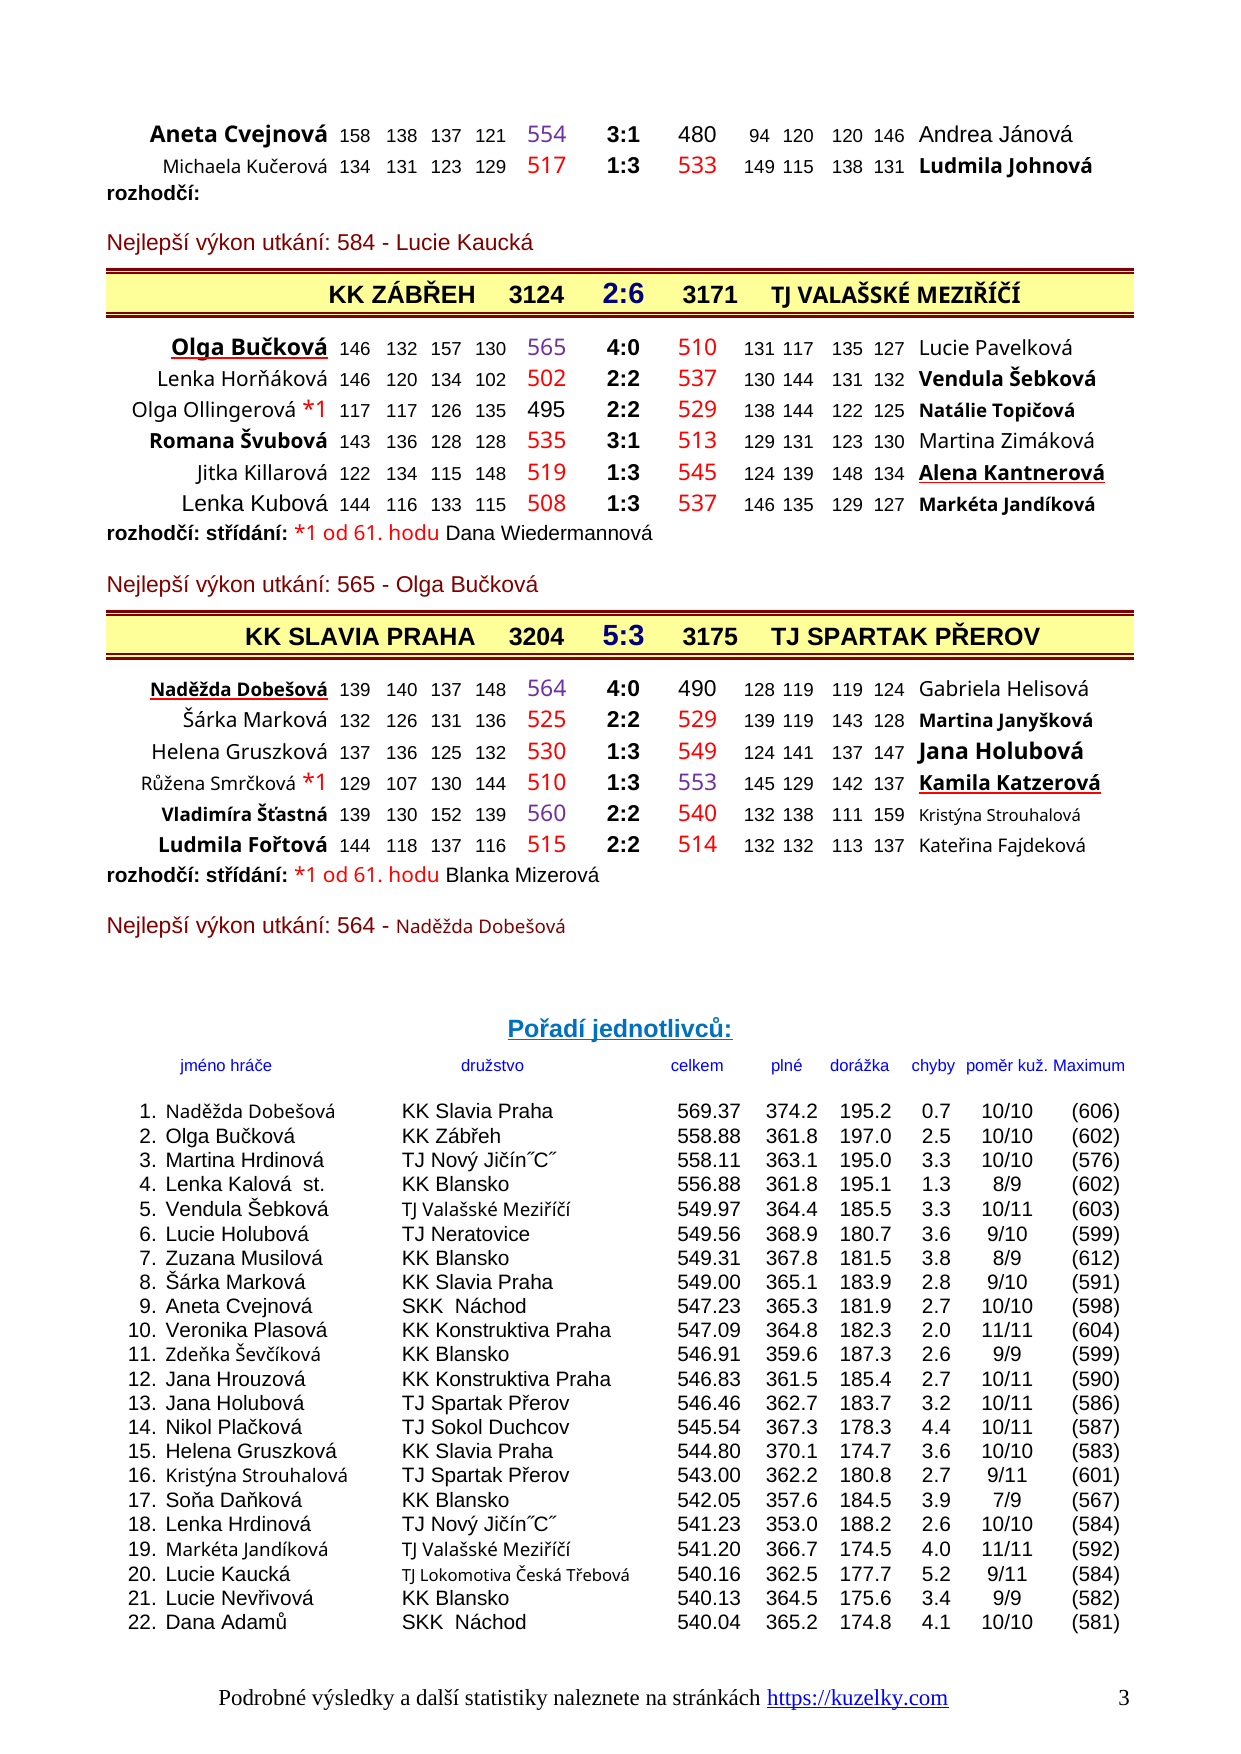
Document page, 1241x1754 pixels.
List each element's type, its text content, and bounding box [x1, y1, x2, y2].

text 12. Jana Hrouzová KK Konstruktiva Praha 546.83 361.5 185.4 2.7 10/11 (590) [106, 1367, 1134, 1391]
text 8. Šárka Marková KK Slavia Praha 549.00 365.1 183.9 2.8 9/10 (591) [106, 1269, 1134, 1293]
text 15. Helena Gruszková KK Slavia Praha 544.80 370.1 174.7 3.6 10/10 (583) [106, 1439, 1134, 1463]
text Olga Ollingerová *1 117 117 126 135 495 2:2 529 138 144 122 125 Natálie Topičová [106, 393, 1134, 424]
text Nejlepší výkon utkání: 564 - Naděžda Dobešová [106, 912, 1134, 939]
text Jitka Killarová 122 134 115 148 519 1:3 545 124 139 148 134 Alena Kantnerová [106, 456, 1134, 487]
text 1. Naděžda Dobešová KK Slavia Praha 569.37 374.2 195.2 0.7 10/10 (606) [106, 1099, 1134, 1124]
text Nejlepší výkon utkání: 584 - Lucie Kaucká [106, 228, 1134, 255]
text 3. Martina Hrdinová TJ Nový Jičín˝C˝ 558.11 363.1 195.0 3.3 10/10 (576) [106, 1148, 1134, 1172]
text 10. Veronika Plasová KK Konstruktiva Praha 547.09 364.8 182.3 2.0 11/11 (604) [106, 1317, 1134, 1341]
text 2. Olga Bučková KK Zábřeh 558.88 361.8 197.0 2.5 10/10 (602) [106, 1124, 1134, 1148]
text Helena Gruszková 137 136 125 132 530 1:3 549 124 141 137 147 Jana Holubová [106, 735, 1134, 766]
text 18. Lenka Hrdinová TJ Nový Jičín˝C˝ 541.23 353.0 188.2 2.6 10/10 (584) [106, 1512, 1134, 1536]
text 16. Kristýna Strouhalová TJ Spartak Přerov 543.00 362.2 180.8 2.7 9/11 (601) [106, 1463, 1134, 1488]
text Aneta Cvejnová 158 138 137 121 554 3:1 480 94 120 120 146 Andrea Jánová [106, 118, 1134, 149]
text KK Zábřeh 3124 2:6 3171 TJ Valašské Meziříčí [106, 274, 1134, 312]
text rozhodčí: [106, 181, 1134, 204]
text Šárka Marková 132 126 131 136 525 2:2 529 139 119 143 128 Martina Janyšková [106, 703, 1134, 735]
text Michaela Kučerová 134 131 123 129 517 1:3 533 149 115 138 131 Ludmila Johnová [106, 149, 1134, 181]
text 19. Markéta Jandíková TJ Valašské Meziříčí 541.20 366.7 174.5 4.0 11/11 (592) [106, 1536, 1134, 1562]
text Růžena Smrčková *1 129 107 130 144 510 1:3 553 145 129 142 137 Kamila Katzerová [106, 766, 1134, 797]
text rozhodčí: střídání: *1 od 61. hodu Dana Wiedermannová [106, 518, 1134, 547]
text 20. Lucie Kaucká TJ Lokomotiva Česká Třebová 540.16 362.5 177.7 5.2 9/11 (584) [106, 1562, 1134, 1586]
text Romana Švubová 143 136 128 128 535 3:1 513 129 131 123 130 Martina Zimáková [106, 424, 1134, 456]
text 11. Zdeňka Ševčíková KK Blansko 546.91 359.6 187.3 2.6 9/9 (599) [106, 1341, 1134, 1367]
text Pořadí jednotlivců: [94, 1014, 1145, 1043]
text 13. Jana Holubová TJ Spartak Přerov 546.46 362.7 183.7 3.2 10/11 (586) [106, 1391, 1134, 1415]
text Vladimíra Šťastná 139 130 152 139 560 2:2 540 132 138 111 159 Kristýna Strouhalová [106, 797, 1134, 828]
text 5. Vendula Šebková TJ Valašské Meziříčí 549.97 364.4 185.5 3.3 10/11 (603) [106, 1196, 1134, 1222]
text KK Slavia Praha 3204 5:3 3175 TJ Spartak Přerov [106, 616, 1134, 653]
text Ludmila Fořtová 144 118 137 116 515 2:2 514 132 132 113 137 Kateřina Fajdeková [106, 828, 1134, 860]
text 4. Lenka Kalová st. KK Blansko 556.88 361.8 195.1 1.3 8/9 (602) [106, 1172, 1134, 1196]
text 6. Lucie Holubová TJ Neratovice 549.56 368.9 180.7 3.6 9/10 (599) [106, 1222, 1134, 1246]
text 7. Zuzana Musilová KK Blansko 549.31 367.8 181.5 3.8 8/9 (612) [106, 1246, 1134, 1269]
text rozhodčí: střídání: *1 od 61. hodu Blanka Mizerová [106, 860, 1134, 888]
text Nejlepší výkon utkání: 565 - Olga Bučková [106, 571, 1134, 597]
text Naděžda Dobešová 139 140 137 148 564 4:0 490 128 119 119 124 Gabriela Helisová [106, 672, 1134, 703]
text Olga Bučková 146 132 157 130 565 4:0 510 131 117 135 127 Lucie Pavelková [106, 331, 1134, 362]
text 17. Soňa Daňková KK Blansko 542.05 357.6 184.5 3.9 7/9 (567) [106, 1488, 1134, 1512]
text jméno hráče družstvo celkem plné dorážka chyby poměr kuž. Maximum [106, 1056, 1134, 1075]
text Lenka Horňáková 146 120 134 102 502 2:2 537 130 144 131 132 Vendula Šebková [106, 362, 1134, 393]
text 21. Lucie Nevřivová KK Blansko 540.13 364.5 175.6 3.4 9/9 (582) [106, 1586, 1134, 1610]
text 9. Aneta Cvejnová SKK Náchod 547.23 365.3 181.9 2.7 10/10 (598) [106, 1293, 1134, 1317]
text 22. Dana Adamů SKK Náchod 540.04 365.2 174.8 4.1 10/10 (581) [106, 1610, 1134, 1634]
text Lenka Kubová 144 116 133 115 508 1:3 537 146 135 129 127 Markéta Jandíková [106, 487, 1134, 518]
text 14. Nikol Plačková TJ Sokol Duchcov 545.54 367.3 178.3 4.4 10/11 (587) [106, 1415, 1134, 1439]
